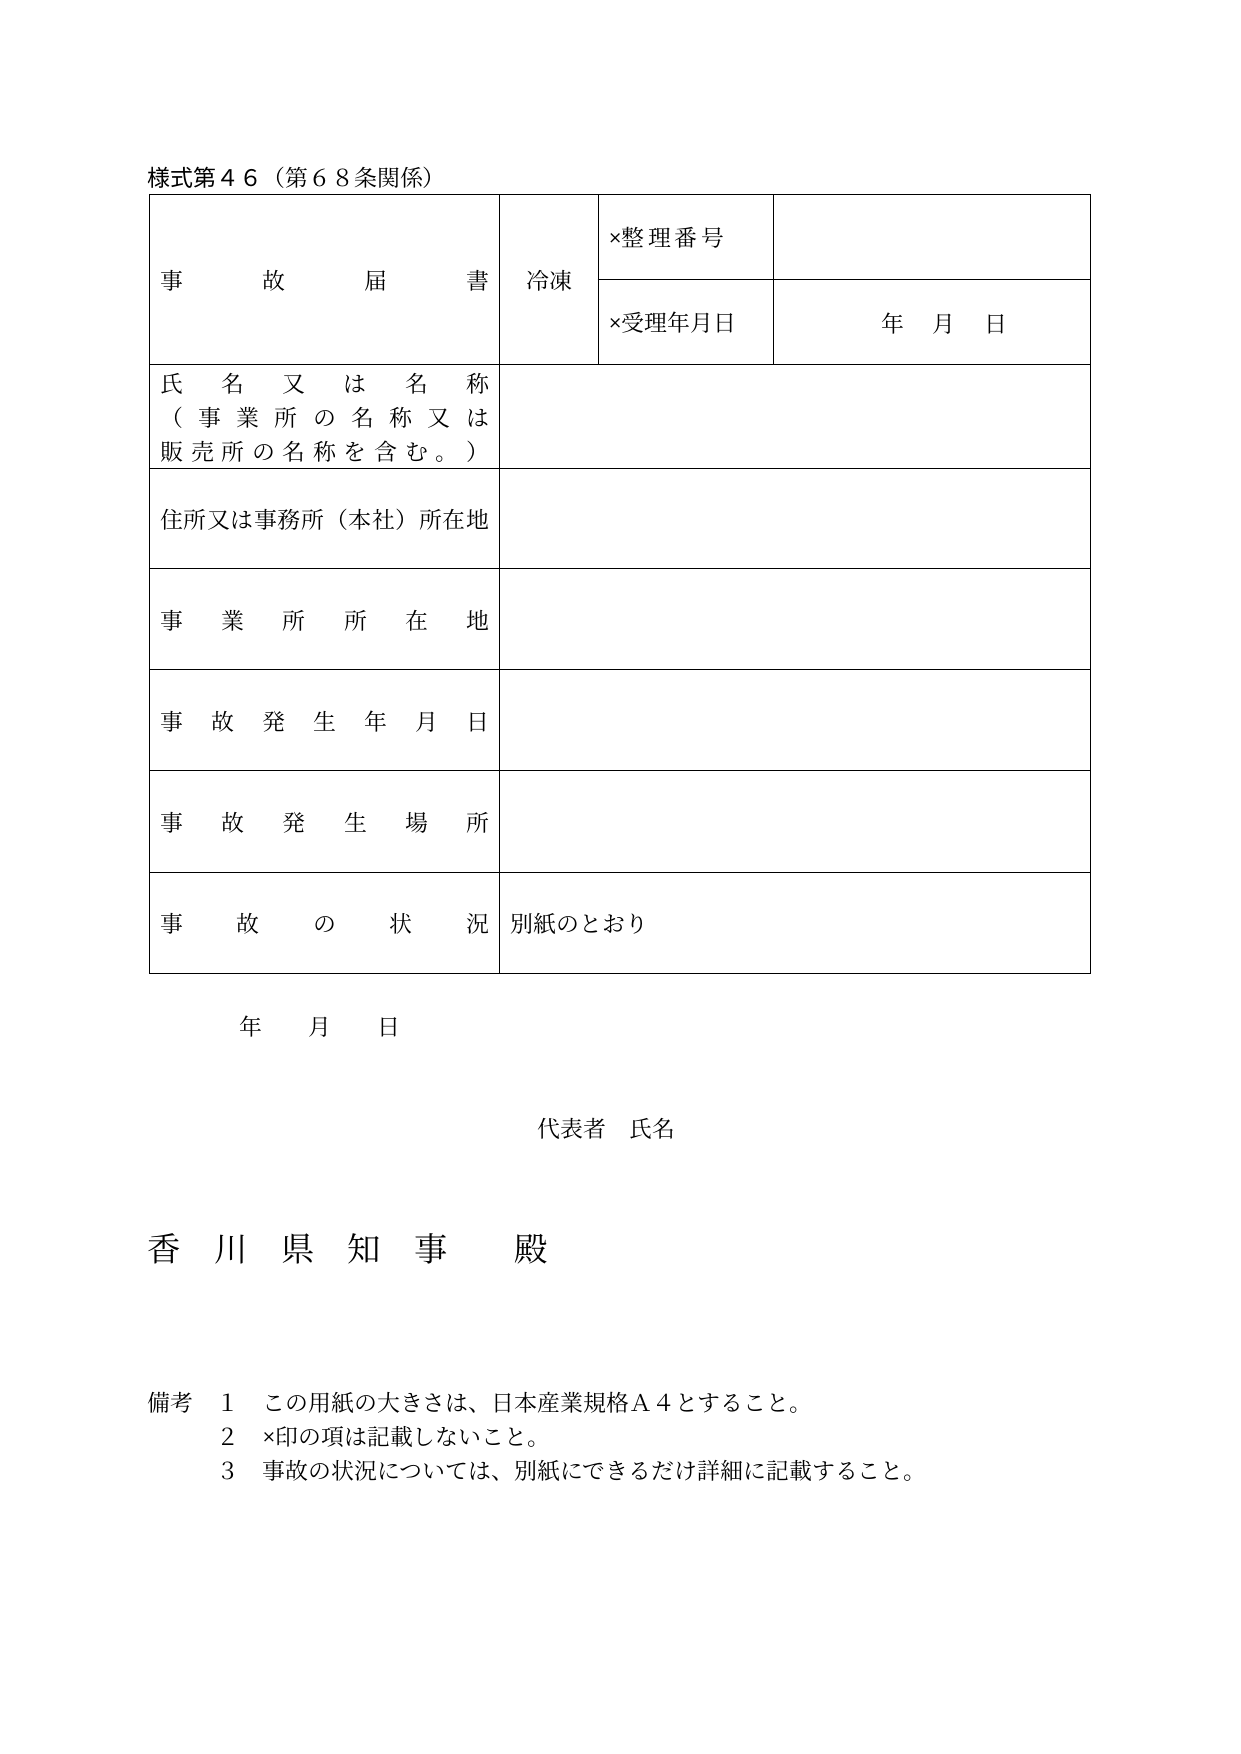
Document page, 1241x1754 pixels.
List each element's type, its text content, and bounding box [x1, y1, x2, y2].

text 備考 １ この用紙の大きさは、日本産業規格Ａ４とすること。 [148, 1384, 1092, 1418]
text ３ 事故の状況については、別紙にできるだけ詳細に記載すること。 [148, 1452, 1092, 1487]
table_cell 年 月 日 [774, 280, 1090, 364]
text ２ ×印の項は記載しないこと。 [148, 1418, 1092, 1452]
table_header ×整理番号 [599, 195, 773, 279]
table_cell 事故発生場所 [150, 771, 499, 872]
table_header 事故届書 [150, 195, 499, 364]
table_cell 事業所所在地 [150, 569, 499, 669]
text 香 川 県 知 事 殿 [148, 1213, 1092, 1282]
table_header [774, 195, 1090, 279]
table_cell [500, 569, 1090, 669]
table_cell 氏 名 又 は 名 称 （事業所の名称又は 販売所の名称を含む。） [150, 365, 499, 468]
table_cell [500, 771, 1090, 872]
text 様式第４６（第６８条関係） [148, 159, 1092, 194]
table_cell [500, 670, 1090, 770]
table_cell 別紙のとおり [500, 873, 1090, 973]
table_cell [500, 365, 1090, 468]
table_cell 住所又は事務所（本社）所在地 [150, 469, 499, 568]
text 代表者 氏名 [148, 1111, 1092, 1145]
table_cell 事故の状況 [150, 873, 499, 973]
table_cell 事故発生年月日 [150, 670, 499, 770]
table_cell ×受理年月日 [599, 280, 773, 364]
table_cell [500, 469, 1090, 568]
text 年 月 日 [148, 1008, 1092, 1042]
table_header 冷凍 [500, 195, 598, 364]
